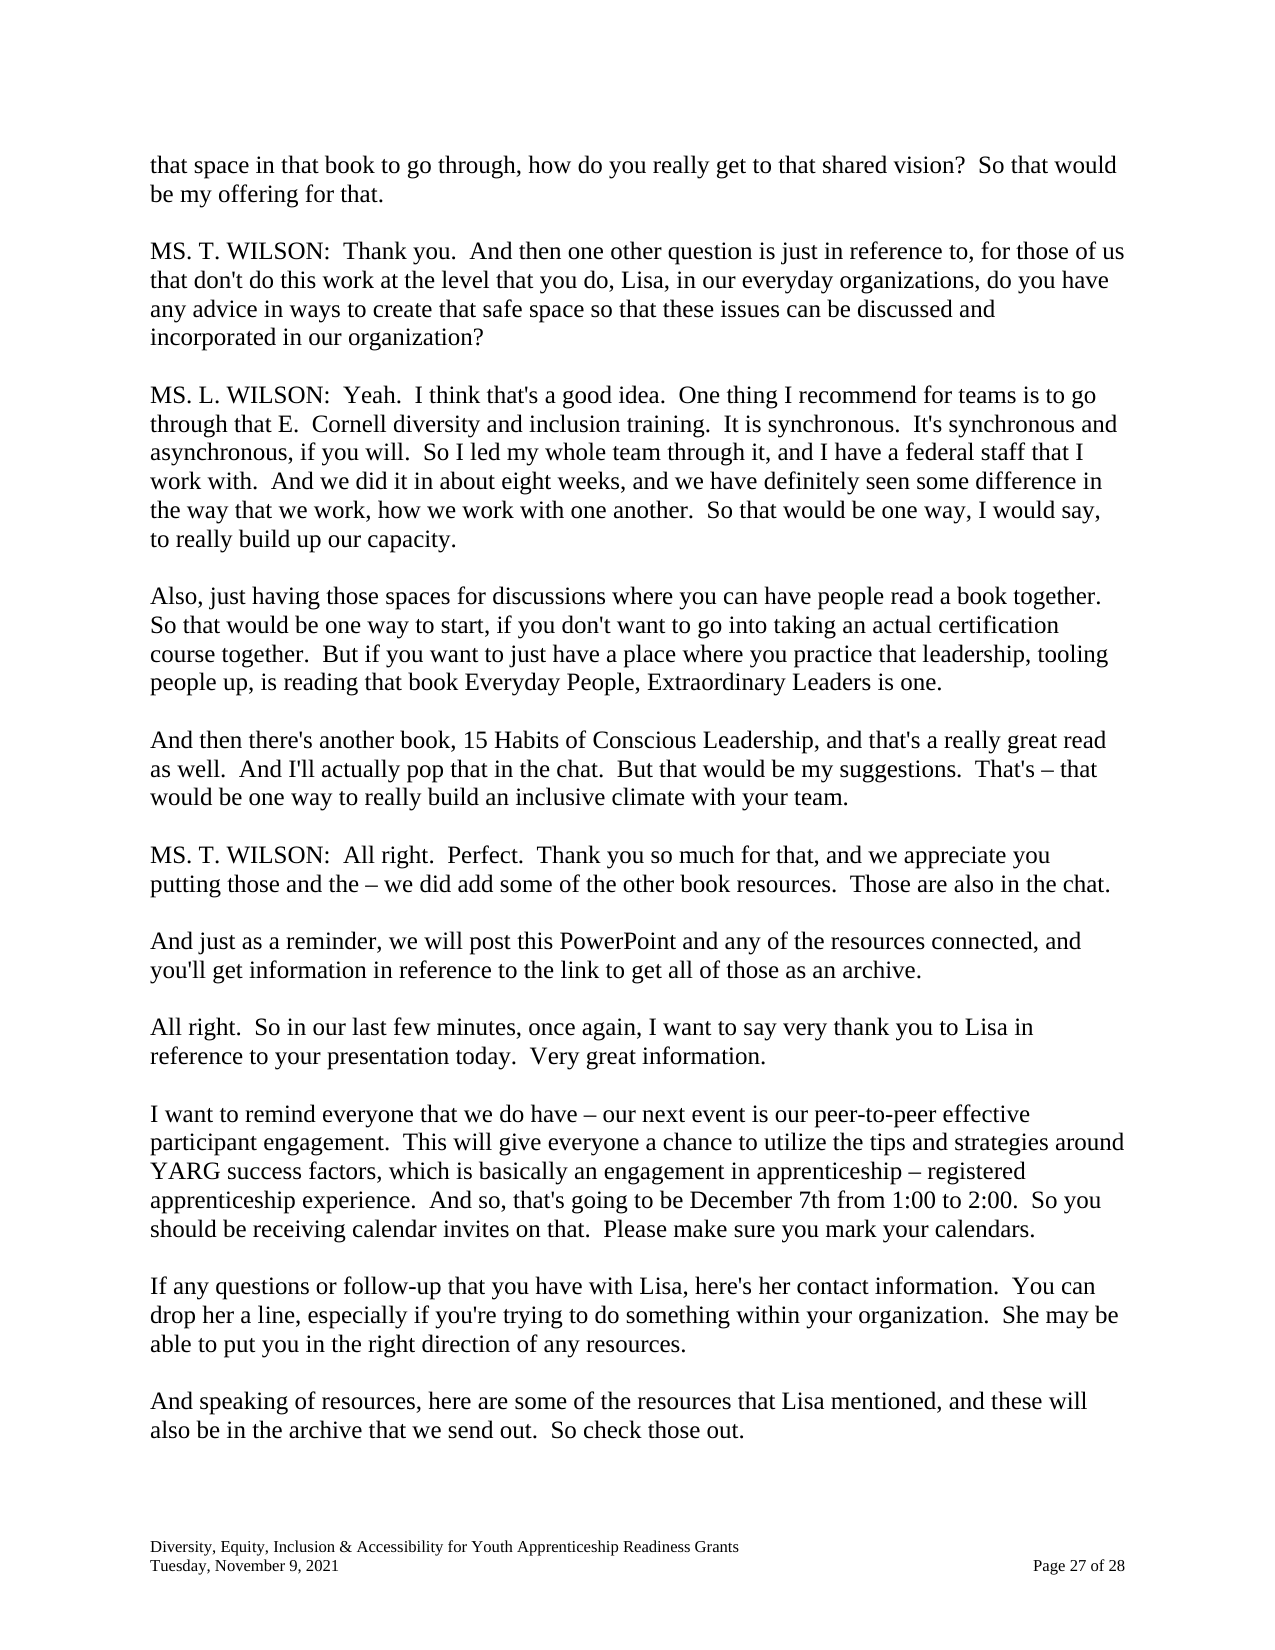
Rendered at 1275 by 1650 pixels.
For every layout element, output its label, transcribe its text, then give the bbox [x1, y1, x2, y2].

text And then there's another book, 15 Habits of Conscious Leadership, and that's a really great read as well. And I'll actually pop that in the chat. But that would be my suggestions. That's – that would be one way to really build an inclusive climate with your team. [150, 725, 1125, 811]
text And just as a reminder, we will post this PowerPoint and any of the resources connected, and you'll get information in reference to the link to get all of those as an archive. [150, 926, 1125, 984]
text And speaking of resources, here are some of the resources that Lisa mentioned, and these will also be in the archive that we send out. So check those out. [150, 1386, 1125, 1444]
text Also, just having those spaces for discussions where you can have people read a book together. So that would be one way to start, if you don't want to go into taking an actual certification course together. But if you want to just have a place where you practice that leadership, tooling people up, is reading that book Everyday People, Extraordinary Leaders is one. [150, 581, 1125, 696]
text All right. So in our last few minutes, once again, I want to say very thank you to Lisa in reference to your presentation today. Very great information. [150, 1012, 1125, 1070]
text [150, 150, 1125, 207]
text MS. L. WILSON: Yeah. I think that's a good idea. One thing I recommend for teams is to go through that E. Cornell diversity and inclusion training. It is synchronous. It's synchronous and asynchronous, if you will. So I led my whole team through it, and I have a federal staff that I work with. And we did it in about eight weeks, and we have definitely seen some difference in the way that we work, how we work with one another. So that would be one way, I would say, to really build up our capacity. [150, 380, 1125, 552]
text I want to remind everyone that we do have – our next event is our peer-to-peer effective participant engagement. This will give everyone a chance to utilize the tips and strategies around YARG success factors, which is basically an engagement in apprenticeship – registered apprenticeship experience. And so, that's going to be December 7th from 1:00 to 2:00. So you should be receiving calendar invites on that. Please make sure you mark your calendars. [150, 1099, 1125, 1242]
text MS. T. WILSON: Thank you. And then one other question is just in reference to, for those of us that don't do this work at the level that you do, Lisa, in our everyday organizations, do you have any advice in ways to create that safe space so that these issues can be discussed and incorporated in our organization? [150, 236, 1125, 351]
text If any questions or follow-up that you have with Lisa, here's her contact information. You can drop her a line, especially if you're trying to do something within your organization. She may be able to put you in the right direction of any resources. [150, 1271, 1125, 1357]
text MS. T. WILSON: All right. Perfect. Thank you so much for that, and we appreciate you putting those and the – we did add some of the other book resources. Those are also in the chat. [150, 840, 1125, 897]
